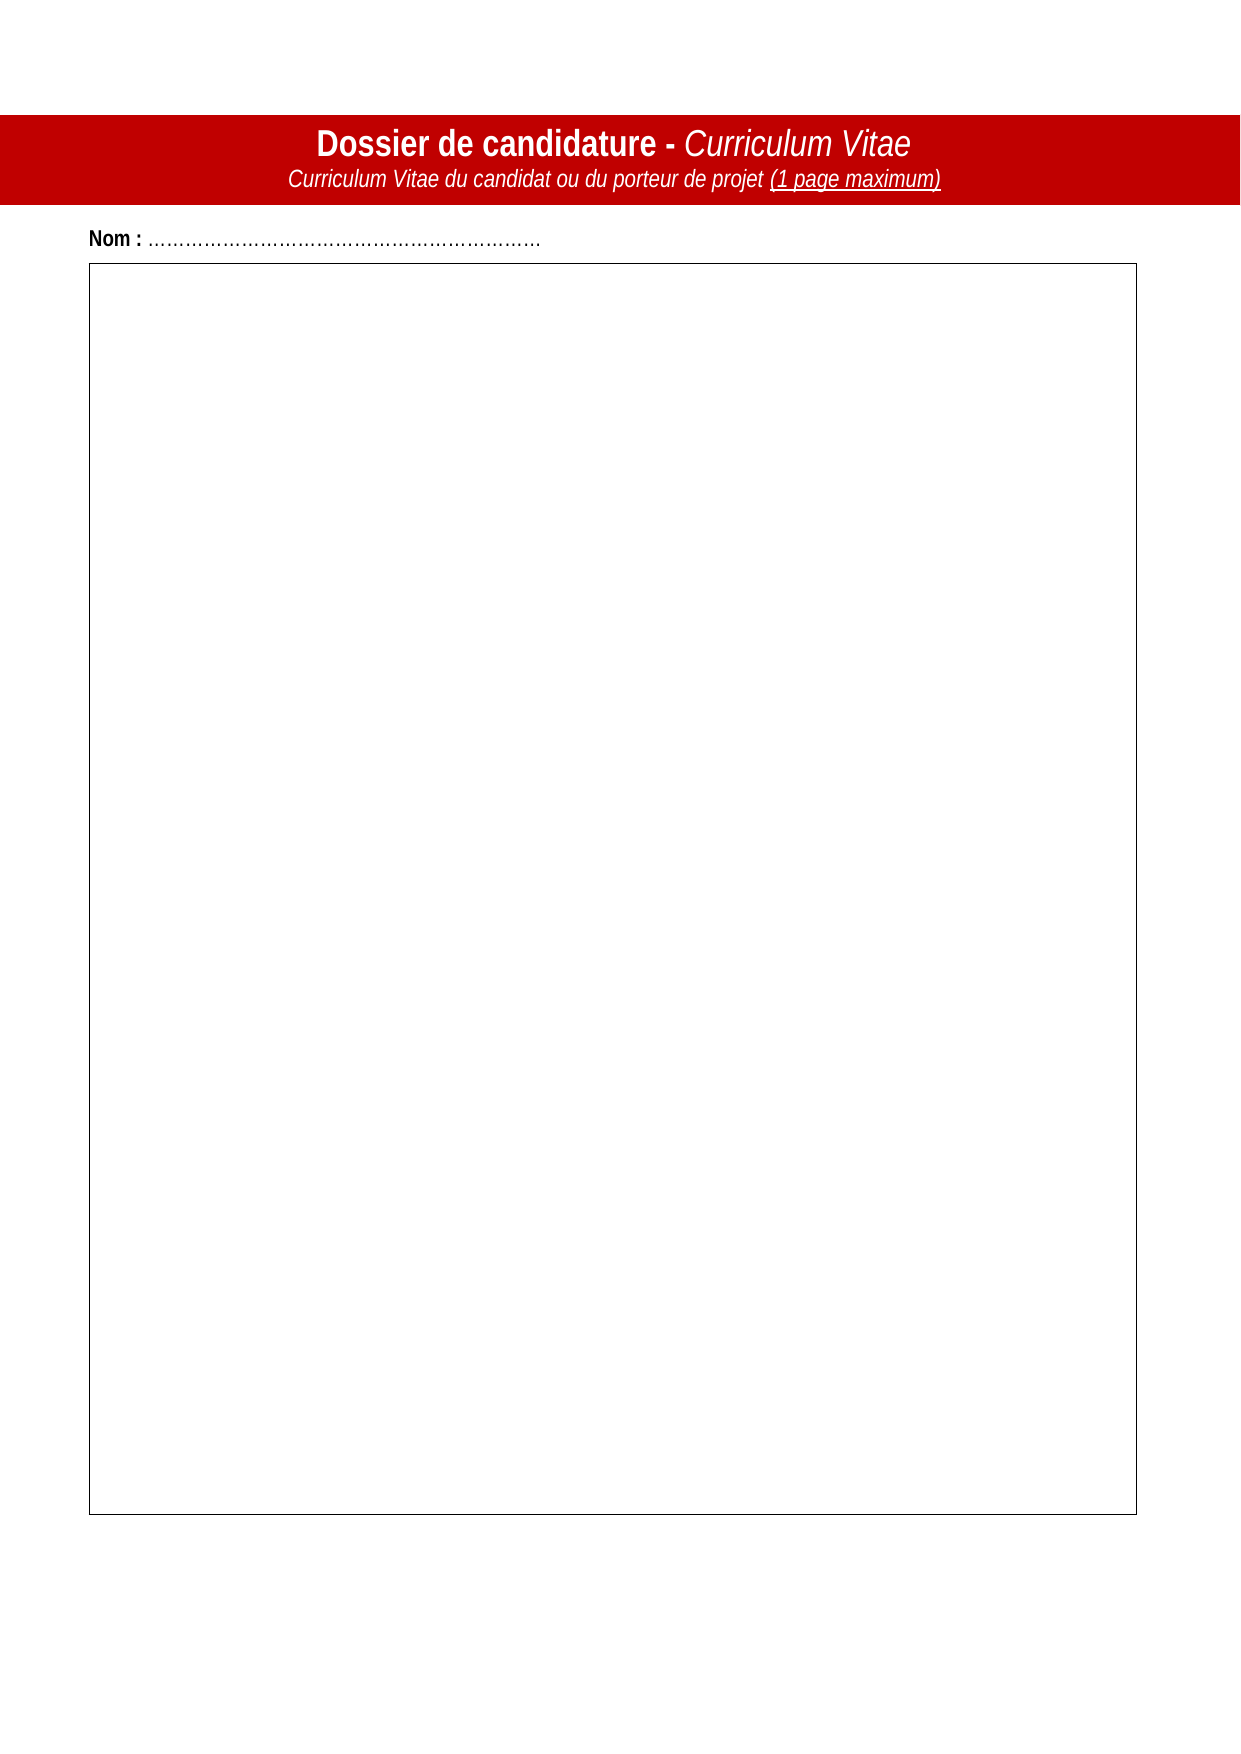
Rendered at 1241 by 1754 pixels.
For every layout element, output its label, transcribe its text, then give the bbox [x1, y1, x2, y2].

table_header [90, 264, 1136, 1514]
text Nom : ……………………………………………………… [89, 225, 1138, 251]
